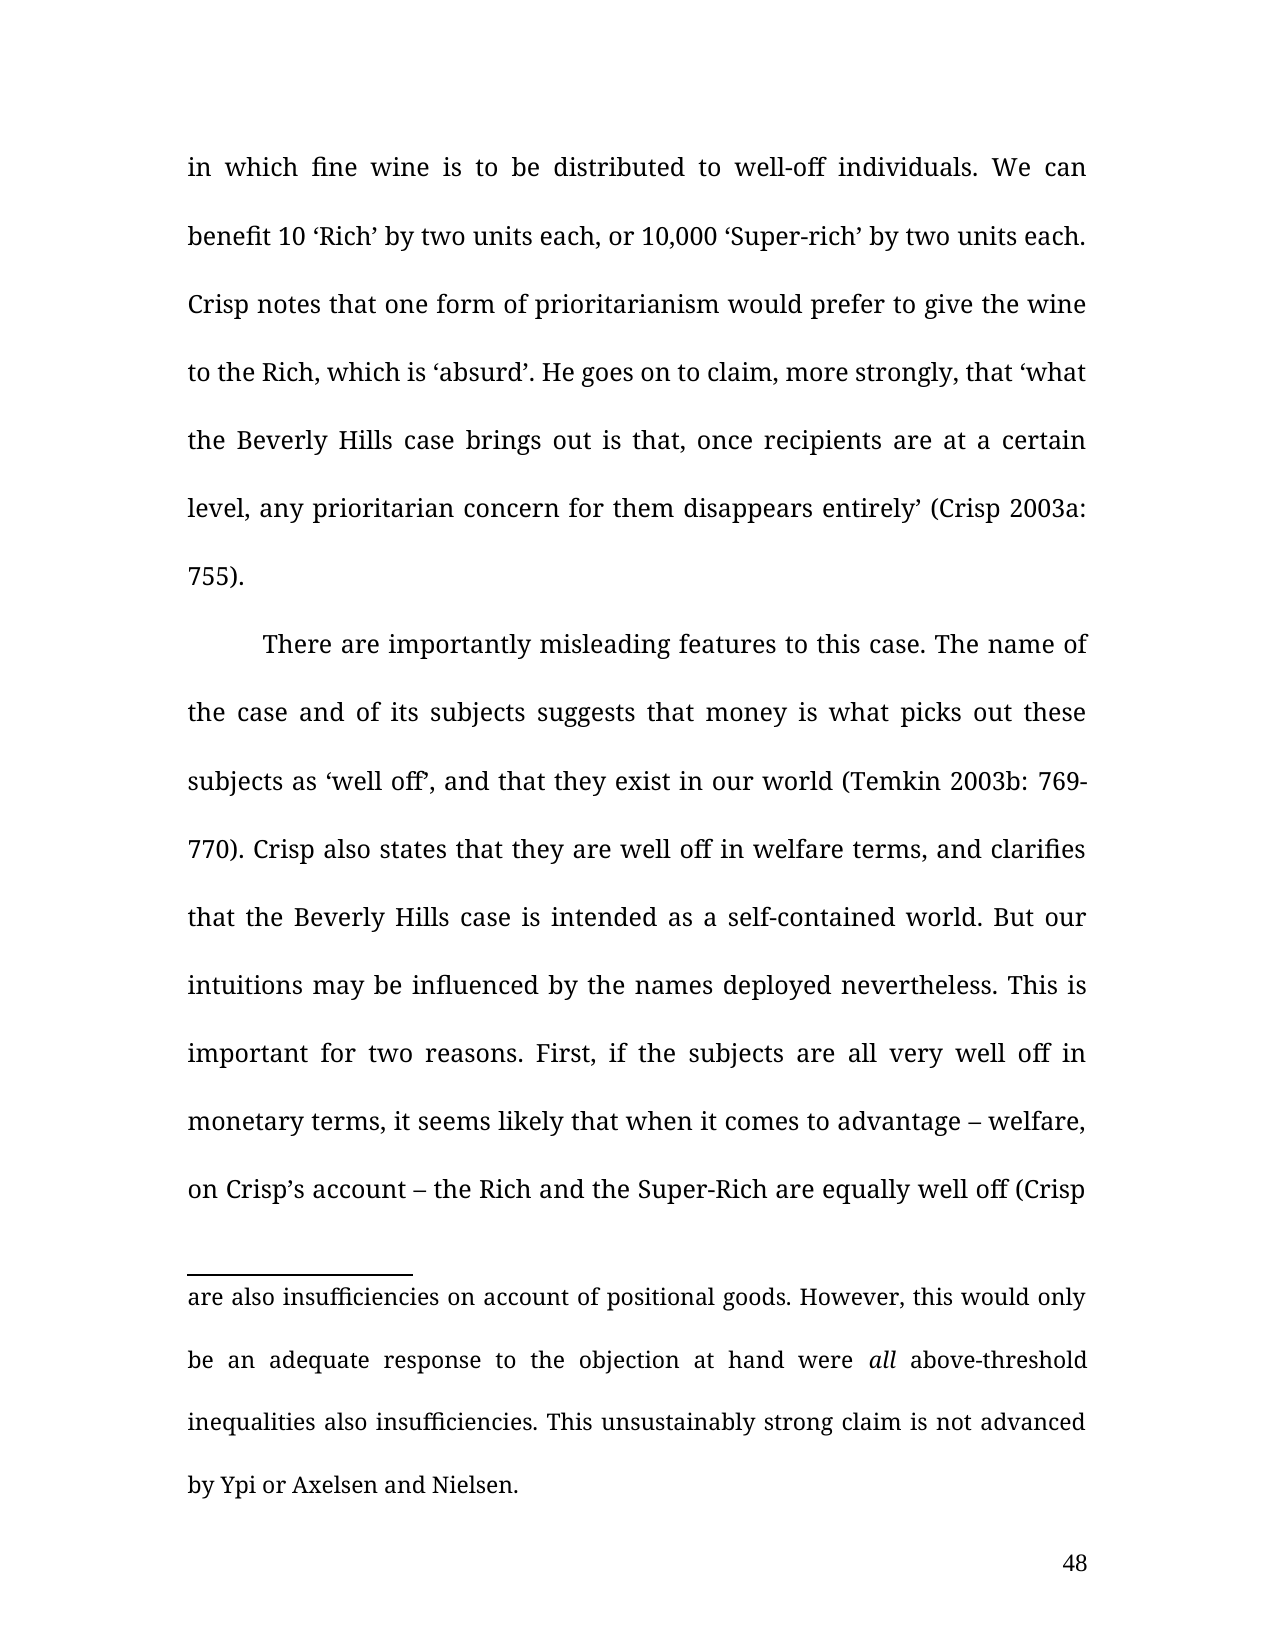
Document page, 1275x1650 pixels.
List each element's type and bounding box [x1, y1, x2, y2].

text [187, 150, 1087, 593]
text [187, 627, 1087, 1206]
